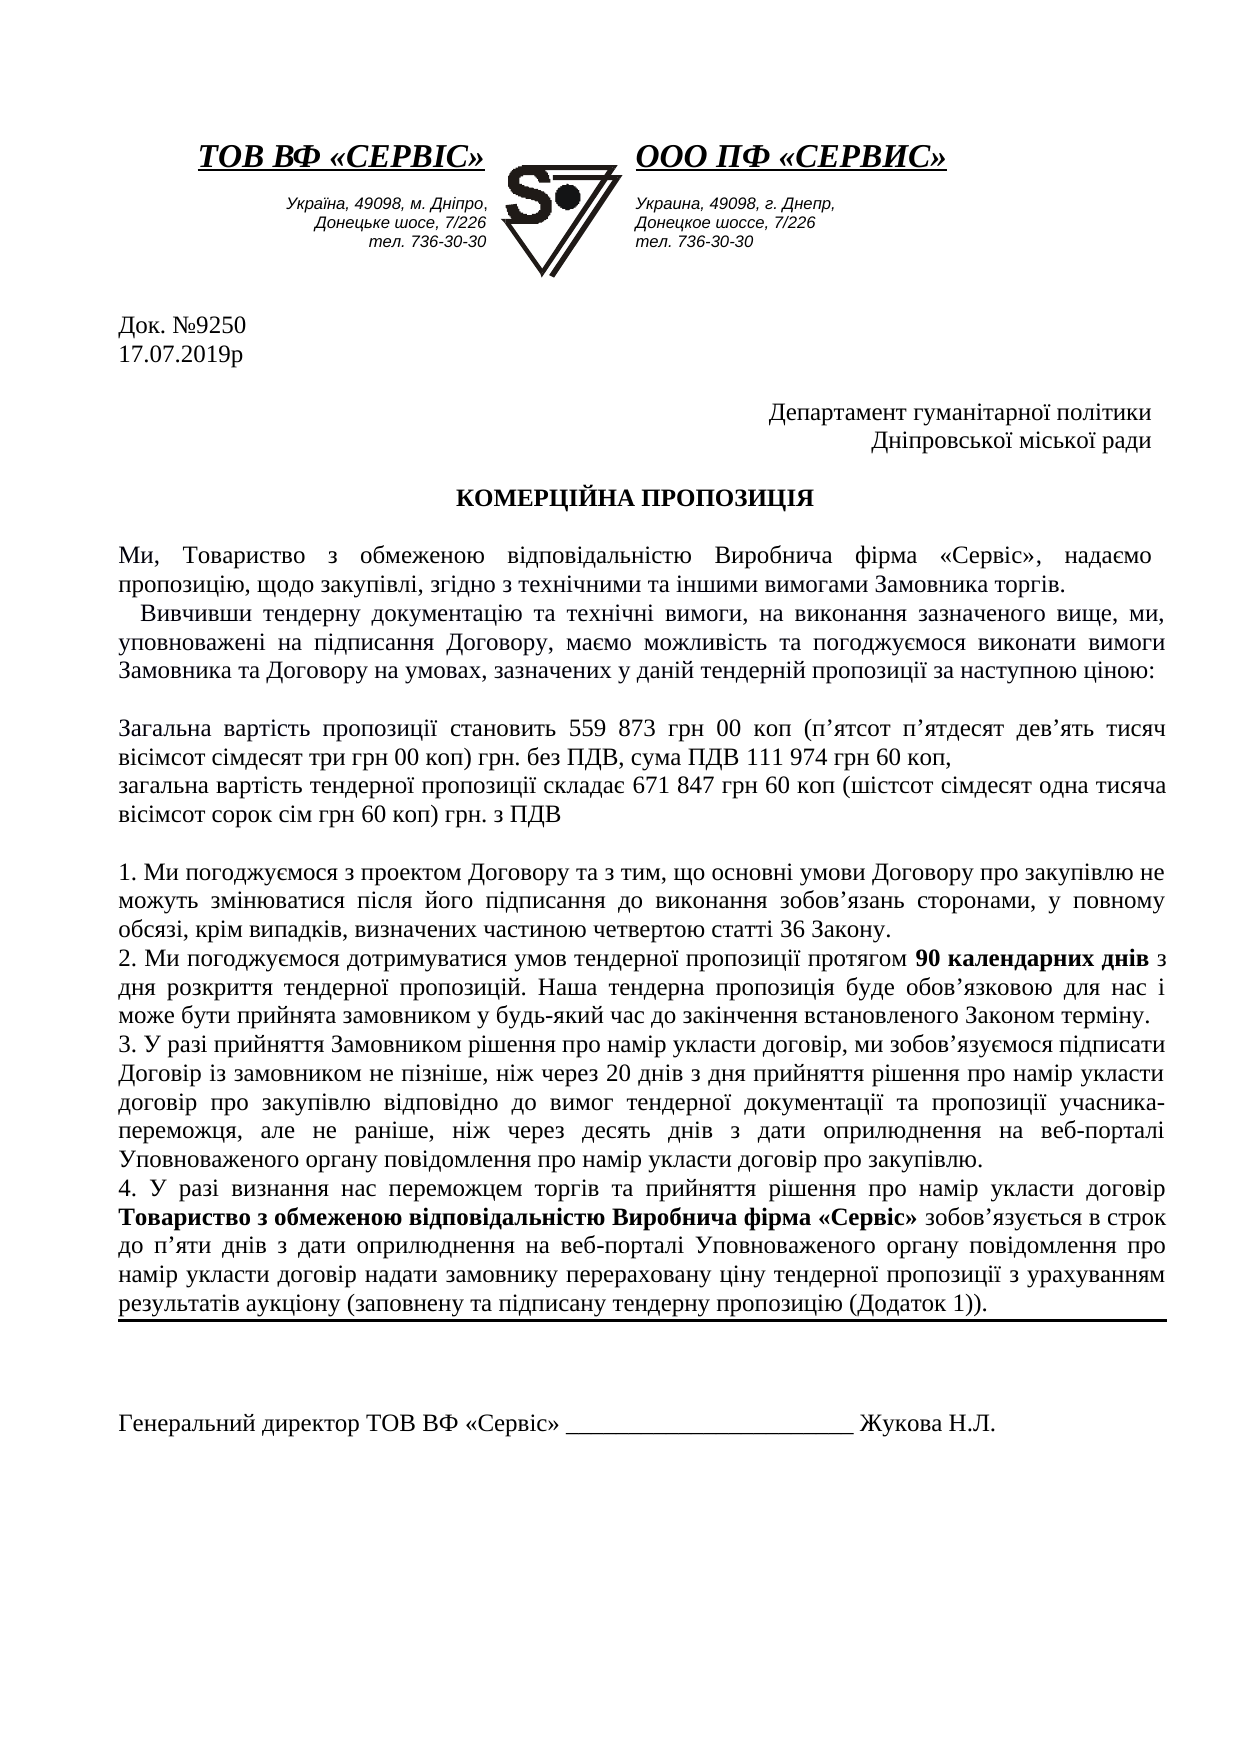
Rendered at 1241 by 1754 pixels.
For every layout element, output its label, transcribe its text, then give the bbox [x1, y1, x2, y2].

text 1. Ми погоджуємося з проектом Договору та з тим, що основні умови Договору про закупівлю не можуть змінюватися після його підписання до виконання зобов’язань сторонами, у повному обсязі, крім випадків, визначених частиною четвертою статті 36 Закону. [118, 857, 1167, 943]
text Вивчивши тендерну документацію та технічні вимоги, на виконання зазначеного вище, ми, уповноважені на підписання Договору, маємо можливість та погоджуємося виконати вимоги Замовника та Договору на умовах, зазначених у даній тендерній пропозиції за наступною ціною: [118, 598, 1167, 684]
text Док. №9250 [118, 310, 1152, 339]
text Загальна вартість пропозиції становить 559 873 грн 00 коп (п’ятсот п’ятдесят дев’ять тисяч вісімсот сімдесят три грн 00 коп) грн. без ПДВ, сума ПДВ 111 974 грн 60 коп, [118, 713, 1167, 770]
table_header [488, 136, 635, 310]
list 17.07.2019р [118, 339, 1152, 368]
text загальна вартість тендерної пропозиції складає 671 847 грн 60 коп (шістсот сімдесят одна тисяча вісімсот сорок сім грн 60 коп) грн. з ПДВ [118, 770, 1167, 828]
text 3. У разі прийняття Замовником рішення про намір укласти договір, ми зобов’язуємося підписати Договір із замовником не пізніше, ніж через 20 днів з дня прийняття рішення про намір укласти договір про закупівлю відповідно до вимог тендерної документації та пропозиції учасника-переможця, але не раніше, ніж через десять днів з дати оприлюднення на веб-порталі Уповноваженого органу повідомлення про намір укласти договір про закупівлю. [118, 1029, 1167, 1173]
text Генеральний директор ТОВ ВФ «Сервіс» _______________________ Жукова Н.Л. [118, 1408, 1152, 1437]
table_header ТОВ ВФ «СЕРВІС» Україна, 49098, м. Дніпро, Донецьке шосе, 7/226 тел. 736-30-30 [74, 136, 488, 310]
text Ми, Товариство з обмеженою відповідальністю Виробнича фірма «Сервіс», надаємо пропозицію, щодо закупівлі, згідно з технічними та іншими вимогами Замовника торгів. [118, 540, 1152, 598]
text 2. Ми погоджуємося дотримуватися умов тендерної пропозиції протягом 90 календарних днів з дня розкриття тендерної пропозицій. Наша тендерна пропозиція буде обов’язковою для нас і може бути прийнята замовником у будь-який час до закінчення встановленого Законом терміну. [118, 943, 1167, 1029]
text Дніпровської міської ради [118, 425, 1152, 454]
text КОМЕРЦІЙНА ПРОПОЗИЦІЯ [118, 483, 1152, 512]
table_header ООО ПФ «СЕРВИС» Украина, 49098, г. Днепр, Донецкое шоссе, 7/226 тел. 736-30-30 [635, 136, 1063, 310]
text 4. У разі визнання нас переможцем торгів та прийняття рішення про намір укласти договір Товариство з обмеженою відповідальністю Виробнича фірма «Сервіс» зобов’язується в строк до п’яти днів з дати оприлюднення на веб-порталі Уповноваженого органу повідомлення про намір укласти договір надати замовнику перераховану ціну тендерної пропозиції з урахуванням результатів аукціону (заповнену та підписану тендерну пропозицію (Додаток 1)). [118, 1173, 1167, 1319]
text Департамент гуманітарної політики [118, 397, 1152, 425]
